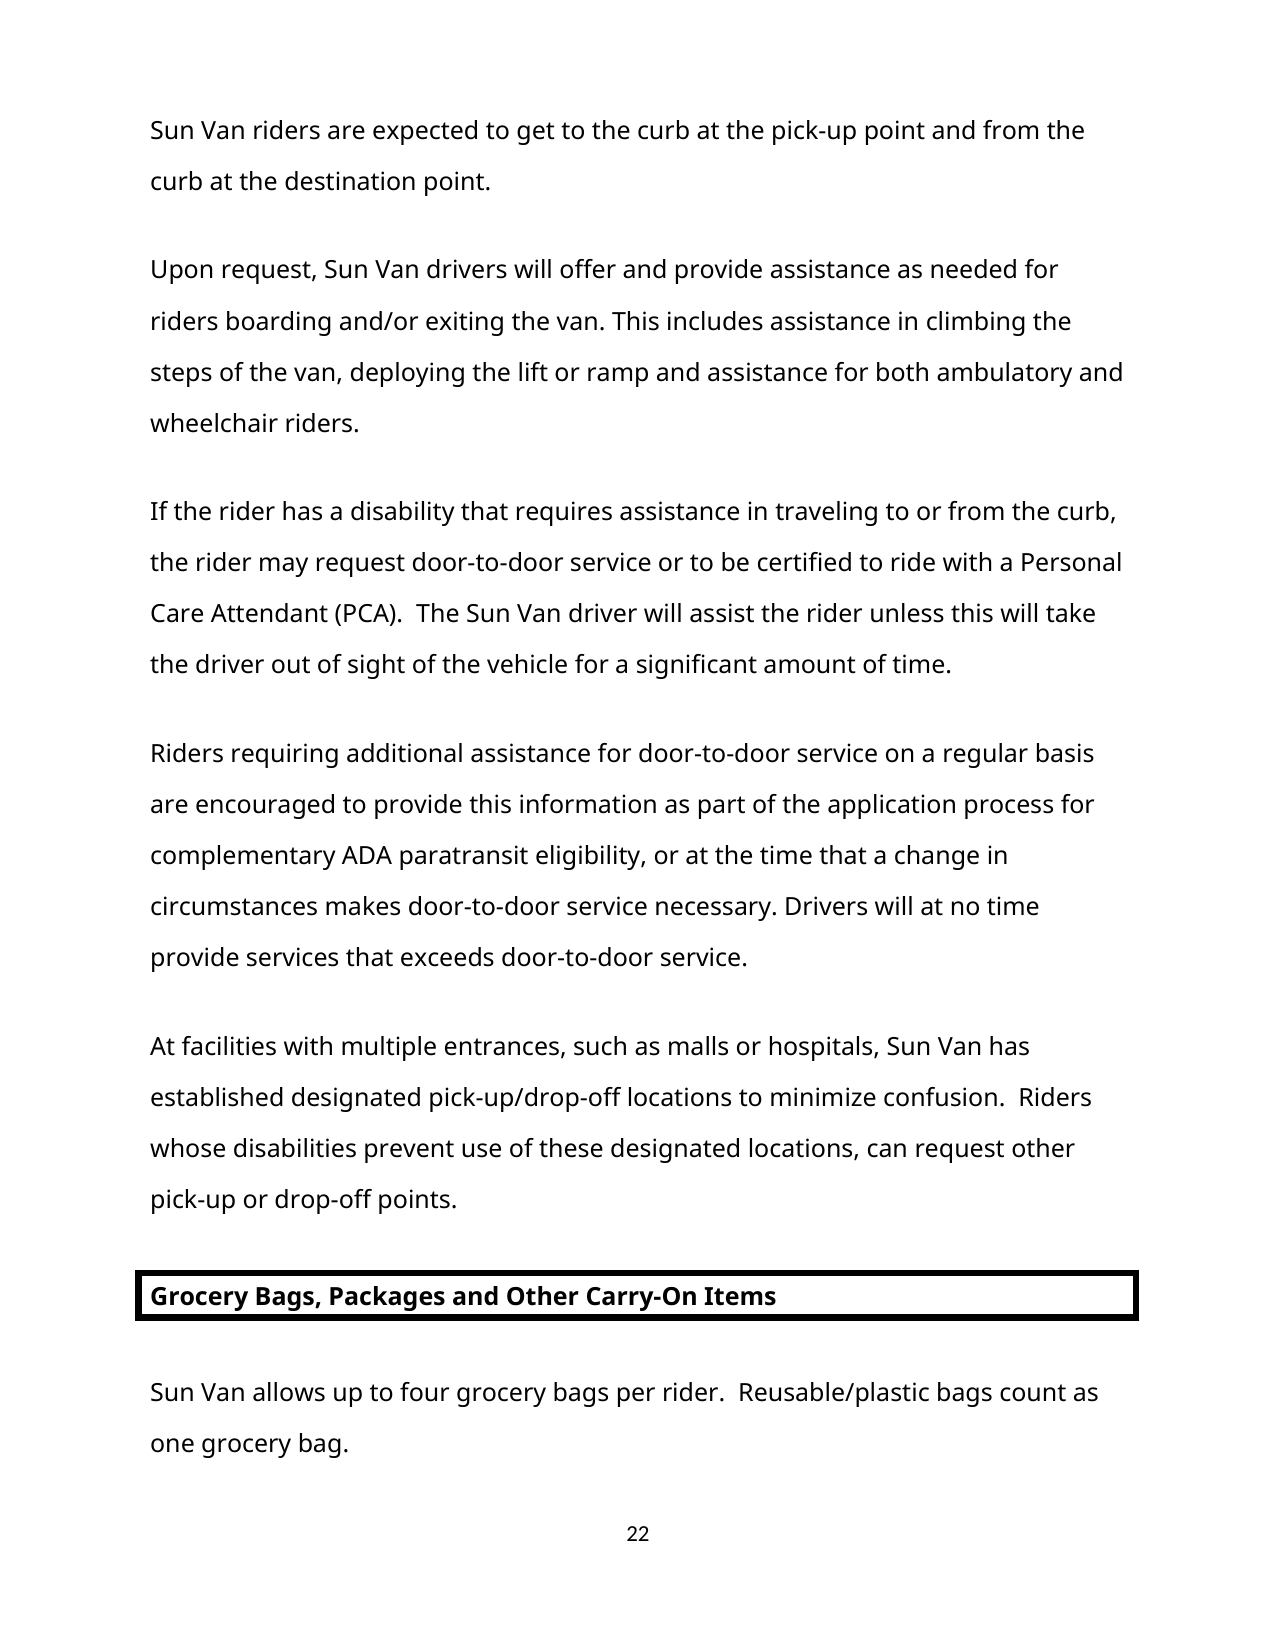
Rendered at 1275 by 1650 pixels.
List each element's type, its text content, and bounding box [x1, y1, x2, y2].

text Sun Van allows up to four grocery bags per rider. Reusable/plastic bags count as one grocery bag. [150, 1375, 1125, 1460]
text Upon request, Sun Van drivers will offer and provide assistance as needed for riders boarding and/or exiting the van. This includes assistance in climbing the steps of the van, deploying the lift or ramp and assistance for both ambulatory and wheelchair riders. [150, 252, 1125, 439]
text Grocery Bags, Packages and Other Carry-On Items [142, 1276, 1133, 1314]
text If the rider has a disability that requires assistance in traveling to or from the curb, the rider may request door-to-door service or to be certified to ride with a Personal Care Attendant (PCA). The Sun Van driver will assist the rider unless this will take the driver out of sight of the vehicle for a significant amount of time. [150, 494, 1125, 681]
text Riders requiring additional assistance for door-to-door service on a regular basis are encouraged to provide this information as part of the application process for complementary ADA paratransit eligibility, or at the time that a change in circumstances makes door-to-door service necessary. Drivers will at no time provide services that exceeds door-to-door service. [150, 735, 1125, 974]
text At facilities with multiple entrances, such as malls or hospitals, Sun Van has established designated pick-up/drop-off locations to minimize confusion. Riders whose disabilities prevent use of these designated locations, can request other pick-up or drop-off points. [150, 1028, 1125, 1215]
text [150, 112, 1125, 198]
